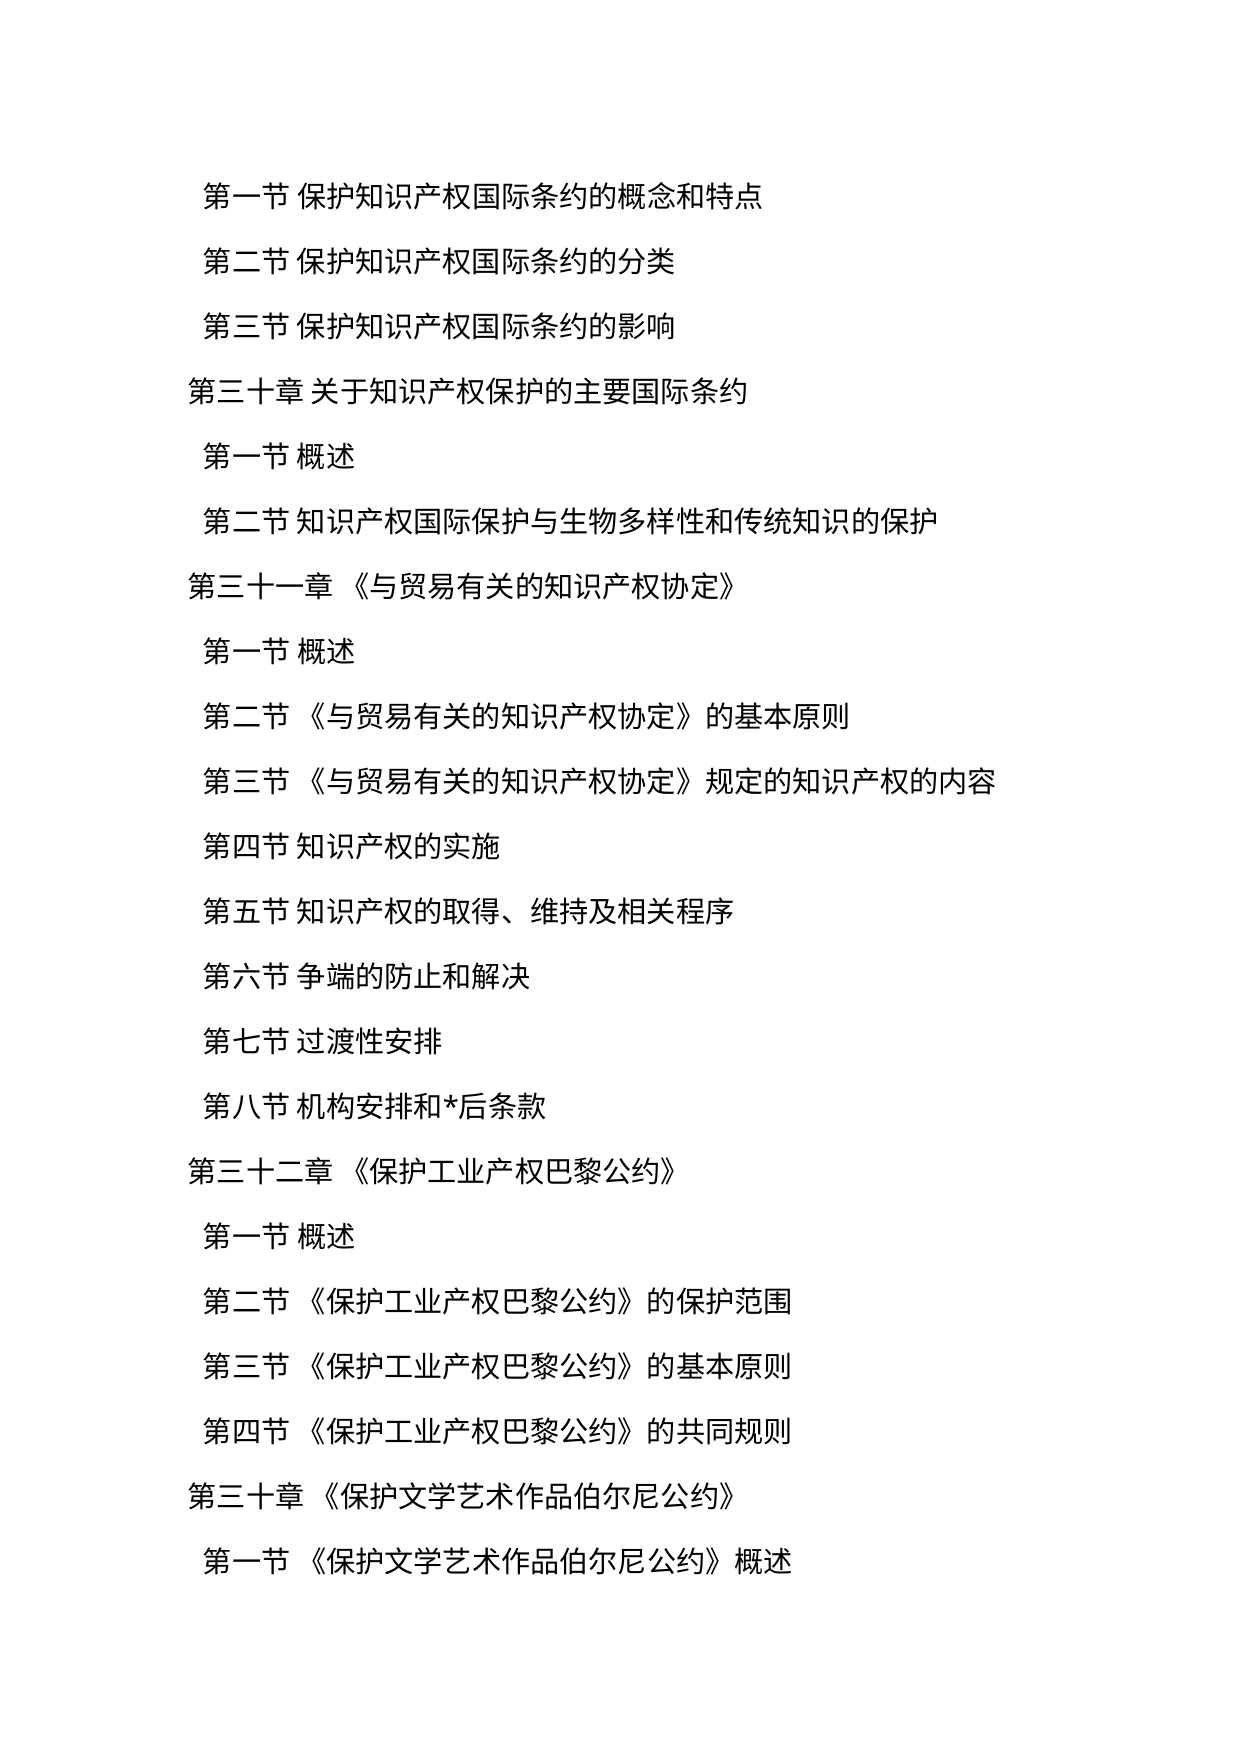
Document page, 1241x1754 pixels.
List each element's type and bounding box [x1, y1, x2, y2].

text [187, 162, 1053, 1592]
